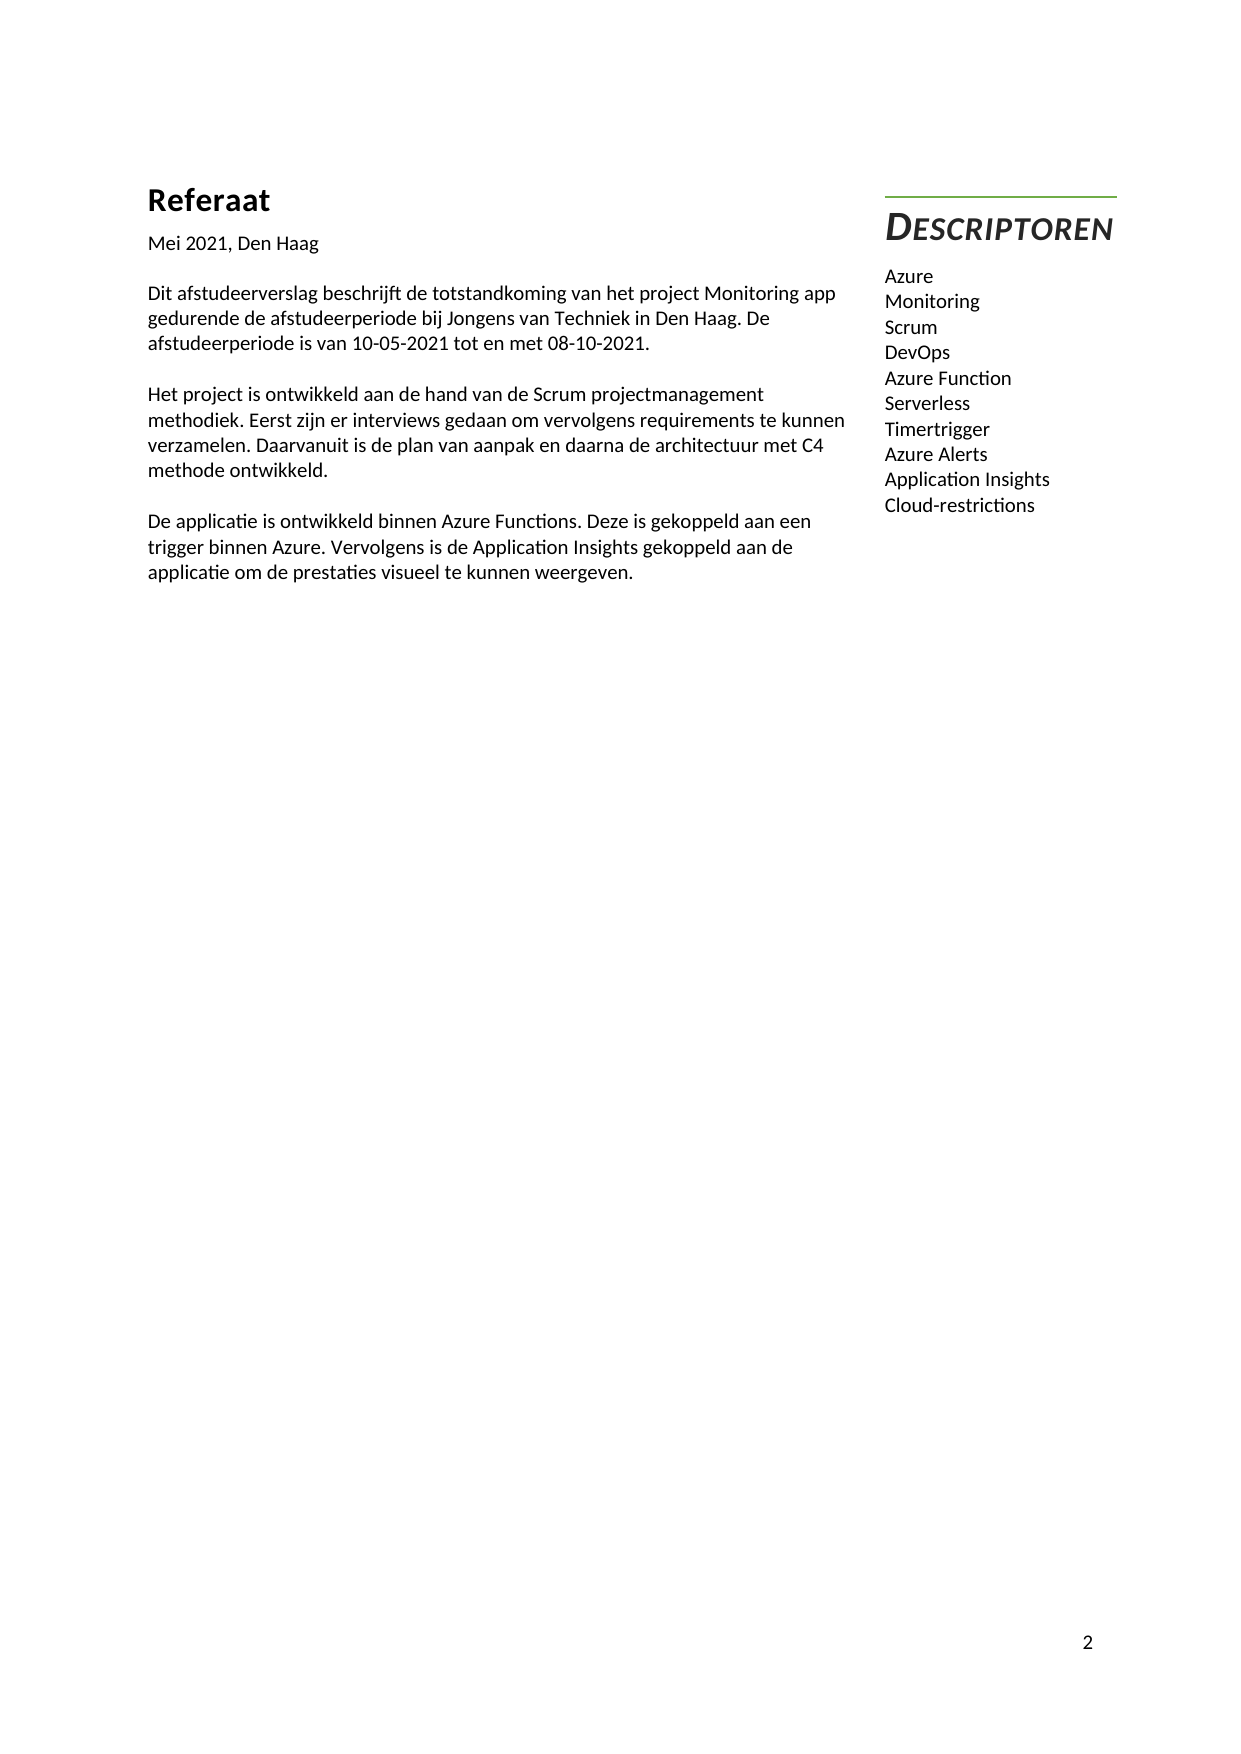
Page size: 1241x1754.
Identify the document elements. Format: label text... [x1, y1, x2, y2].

text Dit afstudeerverslag beschrijft de totstandkoming van het project Monitoring app gedurende de afstudeerperiode bij Jongens van Techniek in Den Haag. De afstudeerperiode is van 10-05-2021 tot en met 08-10-2021. [148, 280, 869, 356]
text Het project is ontwikkeld aan de hand van de Scrum projectmanagement methodiek. Eerst zijn er interviews gedaan om vervolgens requirements te kunnen verzamelen. Daarvanuit is de plan van aanpak en daarna de architectuur met C4 methode ontwikkeld. [148, 381, 869, 483]
text Mei 2021, Den Haag [148, 230, 869, 255]
text Referaat [148, 179, 1093, 219]
text De applicatie is ontwikkeld binnen Azure Functions. Deze is gekoppeld aan een trigger binnen Azure. Vervolgens is de Application Insights gekoppeld aan de applicatie om de prestaties visueel te kunnen weergeven. [148, 508, 869, 585]
